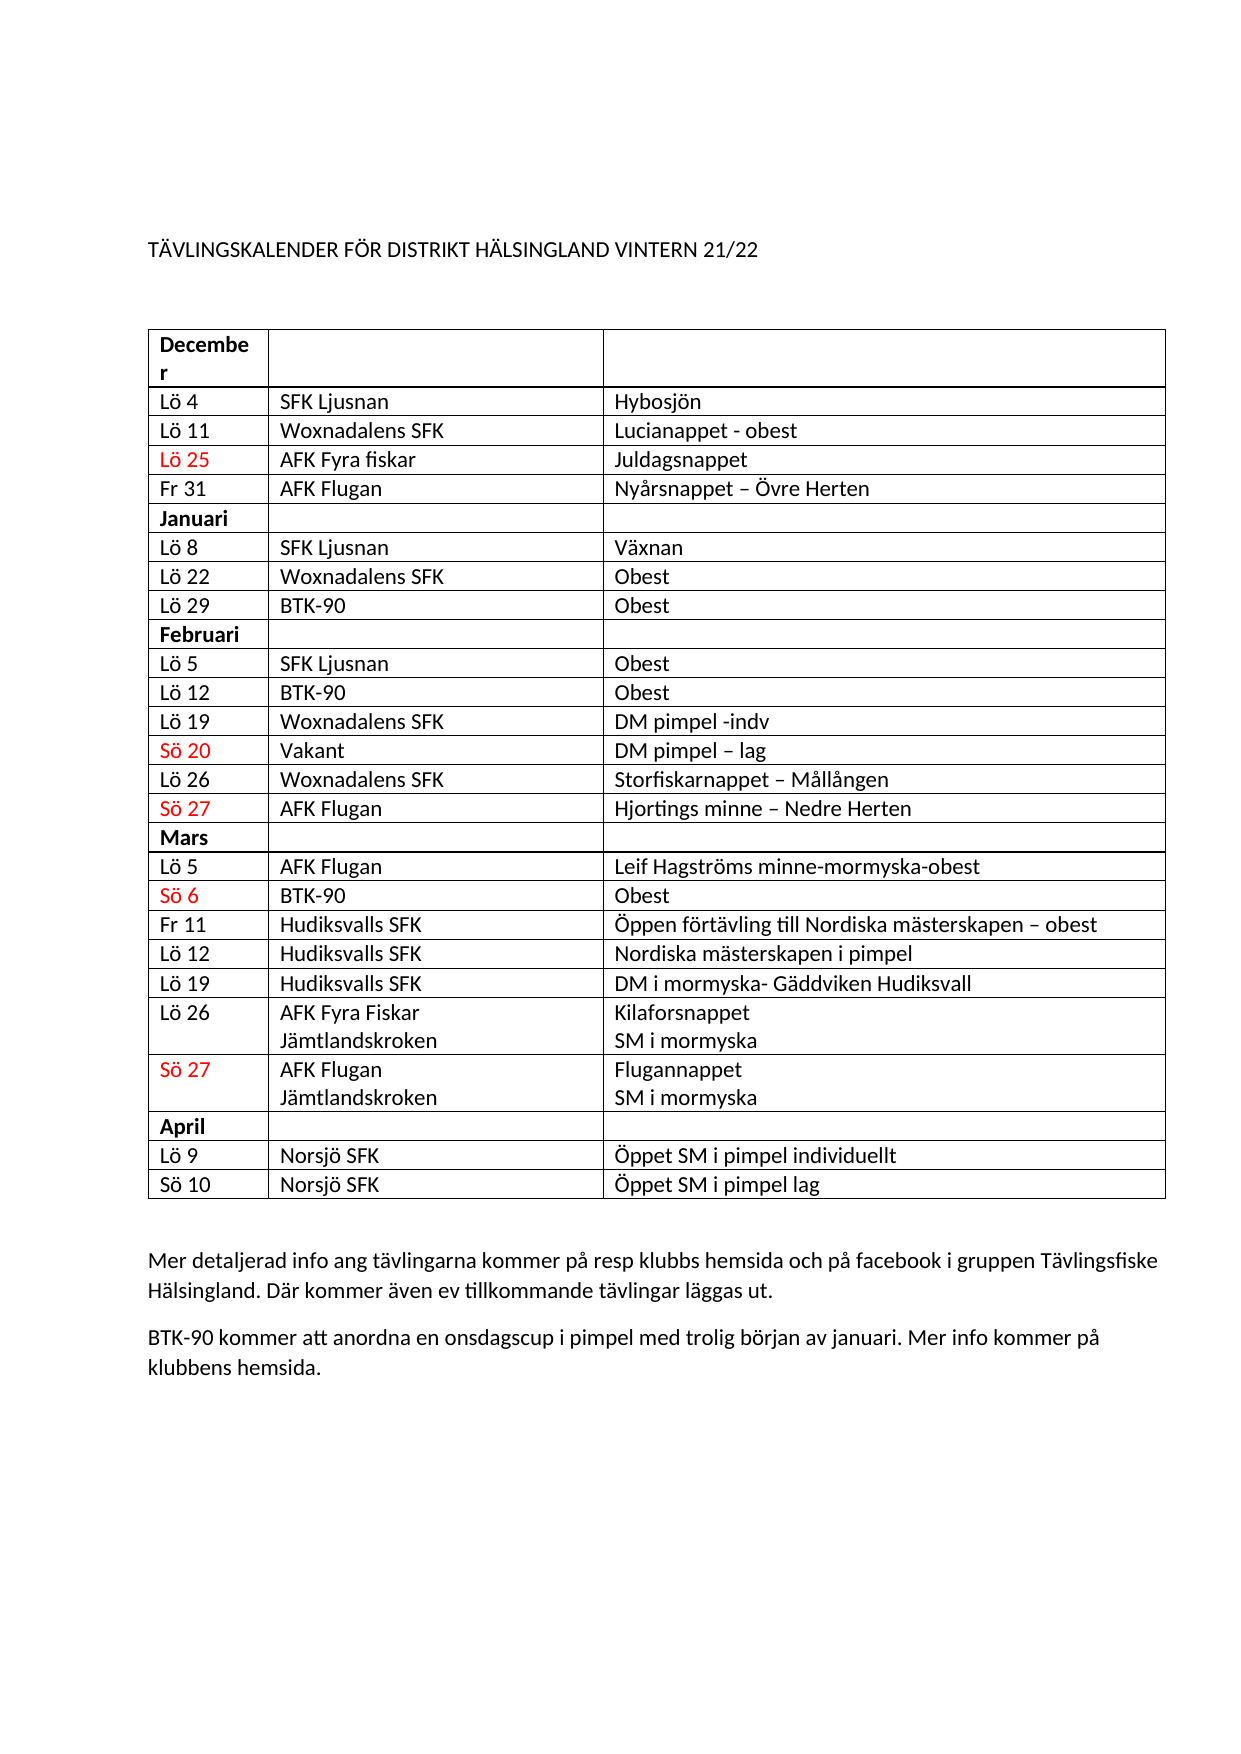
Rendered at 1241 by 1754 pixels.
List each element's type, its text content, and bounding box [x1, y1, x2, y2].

table_header [604, 330, 1165, 386]
table_cell [604, 823, 1165, 851]
table_cell Fr 11 [149, 911, 268, 938]
table_cell Flugannappet SM i mormyska [604, 1055, 1165, 1111]
table_cell DM i mormyska- Gäddviken Hudiksvall [604, 969, 1165, 997]
table_cell Hudiksvalls SFK [269, 911, 603, 938]
table_cell Lö 26 [149, 998, 268, 1054]
table_header December [149, 330, 268, 386]
table_cell Lö 12 [149, 940, 268, 968]
table_cell Öppet SM i pimpel individuellt [604, 1141, 1165, 1169]
table_cell Lö 11 [149, 416, 268, 444]
table_cell Norsjö SFK [269, 1141, 603, 1169]
table_cell [604, 620, 1165, 648]
table_cell AFK Flugan [269, 794, 603, 822]
table_cell Lö 26 [149, 765, 268, 793]
table_cell BTK-90 [269, 881, 603, 909]
table_cell Nordiska mästerskapen i pimpel [604, 940, 1165, 968]
table_cell Woxnadalens SFK [269, 562, 603, 590]
table_cell DM pimpel -indv [604, 707, 1165, 735]
table_cell Hybosjön [604, 388, 1165, 415]
text BTK-90 kommer att anordna en onsdagscup i pimpel med trolig början av januari. Mer info kommer på klubbens hemsida. [148, 1323, 1166, 1381]
table_cell BTK-90 [269, 678, 603, 706]
table_cell Norsjö SFK [269, 1170, 603, 1198]
table_cell Öppet SM i pimpel lag [604, 1170, 1165, 1198]
text Mer detaljerad info ang tävlingarna kommer på resp klubbs hemsida och på facebook i gruppen Tävlingsfiske Hälsingland. Där kommer även ev tillkommande tävlingar läggas ut. [148, 1246, 1166, 1304]
table_cell Lö 29 [149, 591, 268, 619]
table_cell Sö 10 [149, 1170, 268, 1198]
table_cell Vakant [269, 736, 603, 764]
table_cell [269, 1112, 603, 1140]
table_cell Sö 27 [149, 1055, 268, 1111]
table_cell Lö 19 [149, 707, 268, 735]
table_cell [269, 620, 603, 648]
table_cell Storfiskarnappet – Mållången [604, 765, 1165, 793]
table_header [269, 330, 603, 386]
table_cell Mars [149, 823, 268, 851]
table_cell DM pimpel – lag [604, 736, 1165, 764]
table_cell [604, 504, 1165, 532]
table_cell Lö 9 [149, 1141, 268, 1169]
table_cell Juldagsnappet [604, 446, 1165, 473]
table_cell SFK Ljusnan [269, 388, 603, 415]
table_cell Nyårsnappet – Övre Herten [604, 475, 1165, 503]
table_cell Obest [604, 591, 1165, 619]
table_cell Woxnadalens SFK [269, 707, 603, 735]
table_cell Februari [149, 620, 268, 648]
table_cell AFK Fyra Fiskar Jämtlandskroken [269, 998, 603, 1054]
table_cell [269, 823, 603, 851]
table_cell Fr 31 [149, 475, 268, 503]
table_cell Växnan [604, 533, 1165, 561]
table_cell Lö 19 [149, 969, 268, 997]
table_cell Woxnadalens SFK [269, 416, 603, 444]
text TÄVLINGSKALENDER FÖR DISTRIKT HÄLSINGLAND VINTERN 21/22 [148, 236, 1166, 263]
table_cell Lö 12 [149, 678, 268, 706]
table_cell [604, 1112, 1165, 1140]
table_cell Sö 20 [149, 736, 268, 764]
table_cell Lö 25 [149, 446, 268, 473]
table_cell Hudiksvalls SFK [269, 940, 603, 968]
table_cell Hudiksvalls SFK [269, 969, 603, 997]
table_cell Lö 5 [149, 853, 268, 880]
table_cell Lö 22 [149, 562, 268, 590]
table_cell Lö 4 [149, 388, 268, 415]
table_cell Obest [604, 649, 1165, 677]
table_cell Öppen förtävling till Nordiska mästerskapen – obest [604, 911, 1165, 938]
table_cell Sö 6 [149, 881, 268, 909]
table_cell Hjortings minne – Nedre Herten [604, 794, 1165, 822]
table_cell Januari [149, 504, 268, 532]
table_cell Obest [604, 562, 1165, 590]
table_cell Lö 8 [149, 533, 268, 561]
table_cell AFK Flugan [269, 853, 603, 880]
table_cell Sö 27 [149, 794, 268, 822]
table_cell AFK Fyra fiskar [269, 446, 603, 473]
table_cell AFK Flugan [269, 475, 603, 503]
table_cell Obest [604, 881, 1165, 909]
table_cell BTK-90 [269, 591, 603, 619]
table_cell Leif Hagströms minne-mormyska-obest [604, 853, 1165, 880]
table_cell April [149, 1112, 268, 1140]
table_cell Kilaforsnappet SM i mormyska [604, 998, 1165, 1054]
table_cell SFK Ljusnan [269, 649, 603, 677]
table_cell Obest [604, 678, 1165, 706]
table_cell AFK Flugan Jämtlandskroken [269, 1055, 603, 1111]
table_cell Woxnadalens SFK [269, 765, 603, 793]
table_cell [269, 504, 603, 532]
table_cell Lucianappet - obest [604, 416, 1165, 444]
table_cell Lö 5 [149, 649, 268, 677]
table_cell SFK Ljusnan [269, 533, 603, 561]
